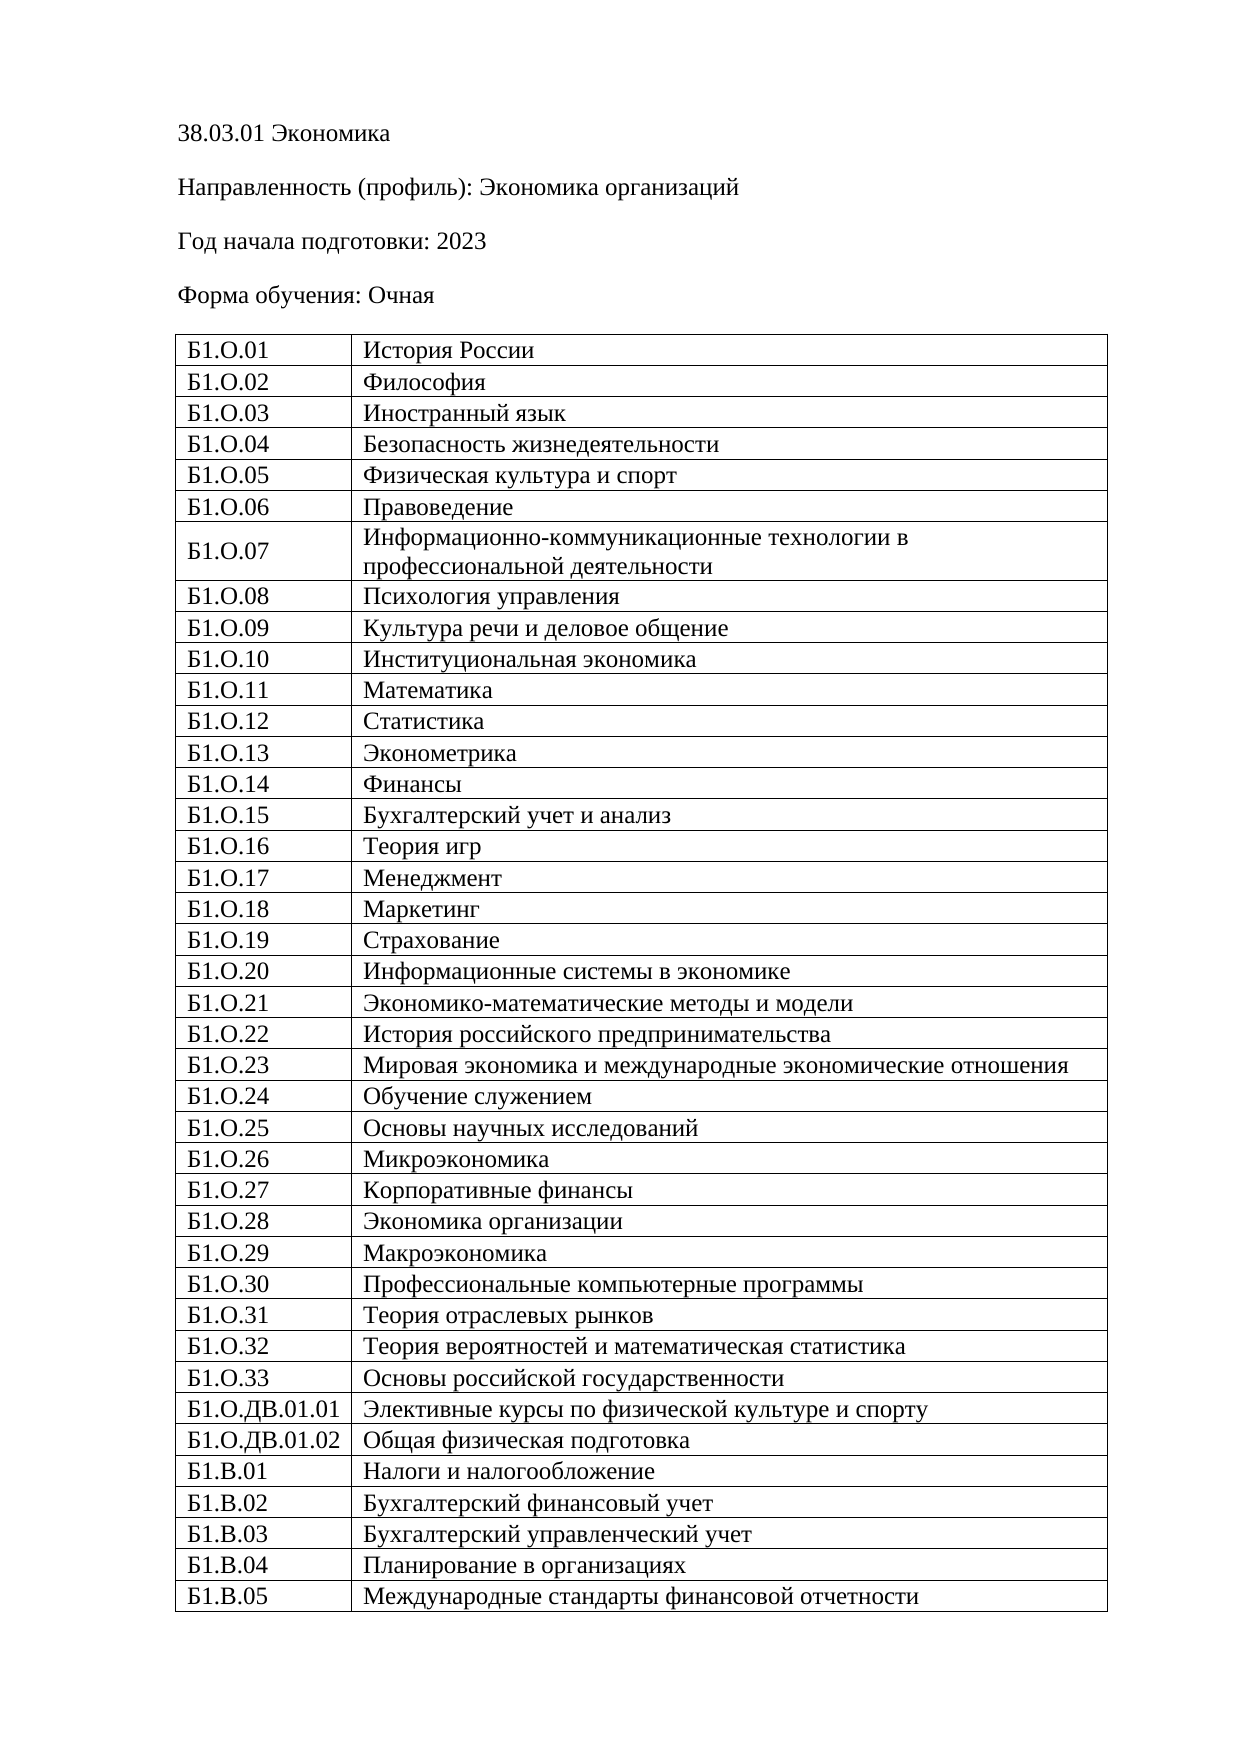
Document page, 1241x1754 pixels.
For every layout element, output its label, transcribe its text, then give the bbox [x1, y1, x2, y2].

table_cell Б1.О.ДВ.01.02 [176, 1424, 351, 1454]
table_cell Б1.О.30 [176, 1268, 351, 1298]
text 38.03.01 Экономика [177, 118, 1152, 147]
table_cell Бухгалтерский финансовый учет [352, 1487, 1107, 1517]
table_cell Бухгалтерский управленческий учет [352, 1518, 1107, 1548]
table_cell Б1.О.18 [176, 893, 351, 923]
table_cell Безопасность жизнедеятельности [352, 428, 1107, 458]
table_cell Б1.О.24 [176, 1081, 351, 1111]
table_cell Б1.В.01 [176, 1456, 351, 1486]
table_cell Б1.О.13 [176, 737, 351, 767]
table_cell Финансы [352, 768, 1107, 798]
table_cell Налоги и налогообложение [352, 1456, 1107, 1486]
table_cell Б1.О.12 [176, 706, 351, 736]
table_cell Эконометрика [352, 737, 1107, 767]
table_cell Б1.О.25 [176, 1112, 351, 1142]
table_cell Информационные системы в экономике [352, 956, 1107, 986]
table_cell Правоведение [352, 491, 1107, 521]
table_cell Физическая культура и спорт [352, 460, 1107, 490]
table_cell Б1.О.06 [176, 491, 351, 521]
table_cell Статистика [352, 706, 1107, 736]
table_cell Страхование [352, 924, 1107, 954]
table_cell Обучение служением [352, 1081, 1107, 1111]
table_cell Б1.О.10 [176, 643, 351, 673]
table_cell Институциональная экономика [352, 643, 1107, 673]
table_cell Философия [352, 366, 1107, 396]
table_header Б1.О.01 [176, 335, 351, 365]
table_cell Экономика организации [352, 1206, 1107, 1236]
table_cell Мировая экономика и международные экономические отношения [352, 1049, 1107, 1079]
table_cell Информационно-коммуникационные технологии в профессиональной деятельности [352, 522, 1107, 579]
table_cell Б1.О.04 [176, 428, 351, 458]
table_cell Теория вероятностей и математическая статистика [352, 1331, 1107, 1361]
table_cell Теория игр [352, 831, 1107, 861]
table_cell Б1.О.33 [176, 1362, 351, 1392]
table_cell Б1.О.19 [176, 924, 351, 954]
table_cell Б1.О.08 [176, 581, 351, 611]
table_cell Психология управления [352, 581, 1107, 611]
table_cell Макроэкономика [352, 1237, 1107, 1267]
table_cell Б1.О.09 [176, 612, 351, 642]
table_cell Б1.О.14 [176, 768, 351, 798]
table_cell Б1.В.04 [176, 1549, 351, 1579]
table_cell Б1.О.16 [176, 831, 351, 861]
table_cell Менеджмент [352, 862, 1107, 892]
table_cell Общая физическая подготовка [352, 1424, 1107, 1454]
table_header История России [352, 335, 1107, 365]
table_cell Международные стандарты финансовой отчетности [352, 1581, 1107, 1611]
table_cell Б1.О.11 [176, 674, 351, 704]
table_cell Корпоративные финансы [352, 1174, 1107, 1204]
table_cell Б1.О.23 [176, 1049, 351, 1079]
table_cell Б1.О.21 [176, 987, 351, 1017]
table_cell Б1.О.22 [176, 1018, 351, 1048]
table_cell Б1.О.15 [176, 799, 351, 829]
table_cell Микроэкономика [352, 1143, 1107, 1173]
table_cell Маркетинг [352, 893, 1107, 923]
table_cell Теория отраслевых рынков [352, 1299, 1107, 1329]
text Год начала подготовки: 2023 [177, 226, 1152, 254]
table_cell Бухгалтерский учет и анализ [352, 799, 1107, 829]
table_cell Основы российской государственности [352, 1362, 1107, 1392]
text Форма обучения: Очная [177, 280, 1152, 308]
table_cell Б1.В.05 [176, 1581, 351, 1611]
table_cell Б1.О.07 [176, 522, 351, 579]
table_cell Экономико-математические методы и модели [352, 987, 1107, 1017]
table_cell Б1.О.17 [176, 862, 351, 892]
table_cell Б1.О.05 [176, 460, 351, 490]
table_cell Б1.О.32 [176, 1331, 351, 1361]
table_cell Б1.О.ДВ.01.01 [176, 1393, 351, 1423]
table_cell Б1.В.02 [176, 1487, 351, 1517]
table_cell Б1.О.31 [176, 1299, 351, 1329]
table_cell Б1.О.02 [176, 366, 351, 396]
table_cell История российского предпринимательства [352, 1018, 1107, 1048]
table_cell Б1.В.03 [176, 1518, 351, 1548]
table_cell Основы научных исследований [352, 1112, 1107, 1142]
table_cell Б1.О.20 [176, 956, 351, 986]
table_cell Планирование в организациях [352, 1549, 1107, 1579]
table_cell Профессиональные компьютерные программы [352, 1268, 1107, 1298]
table_cell Б1.О.27 [176, 1174, 351, 1204]
table_cell Элективные курсы по физической культуре и спорту [352, 1393, 1107, 1423]
table_cell Иностранный язык [352, 397, 1107, 427]
table_cell Культура речи и деловое общение [352, 612, 1107, 642]
table_cell Б1.О.26 [176, 1143, 351, 1173]
table_cell Б1.О.03 [176, 397, 351, 427]
table_cell Б1.О.29 [176, 1237, 351, 1267]
table_cell Математика [352, 674, 1107, 704]
text Направленность (профиль): Экономика организаций [177, 172, 1152, 201]
table_cell Б1.О.28 [176, 1206, 351, 1236]
